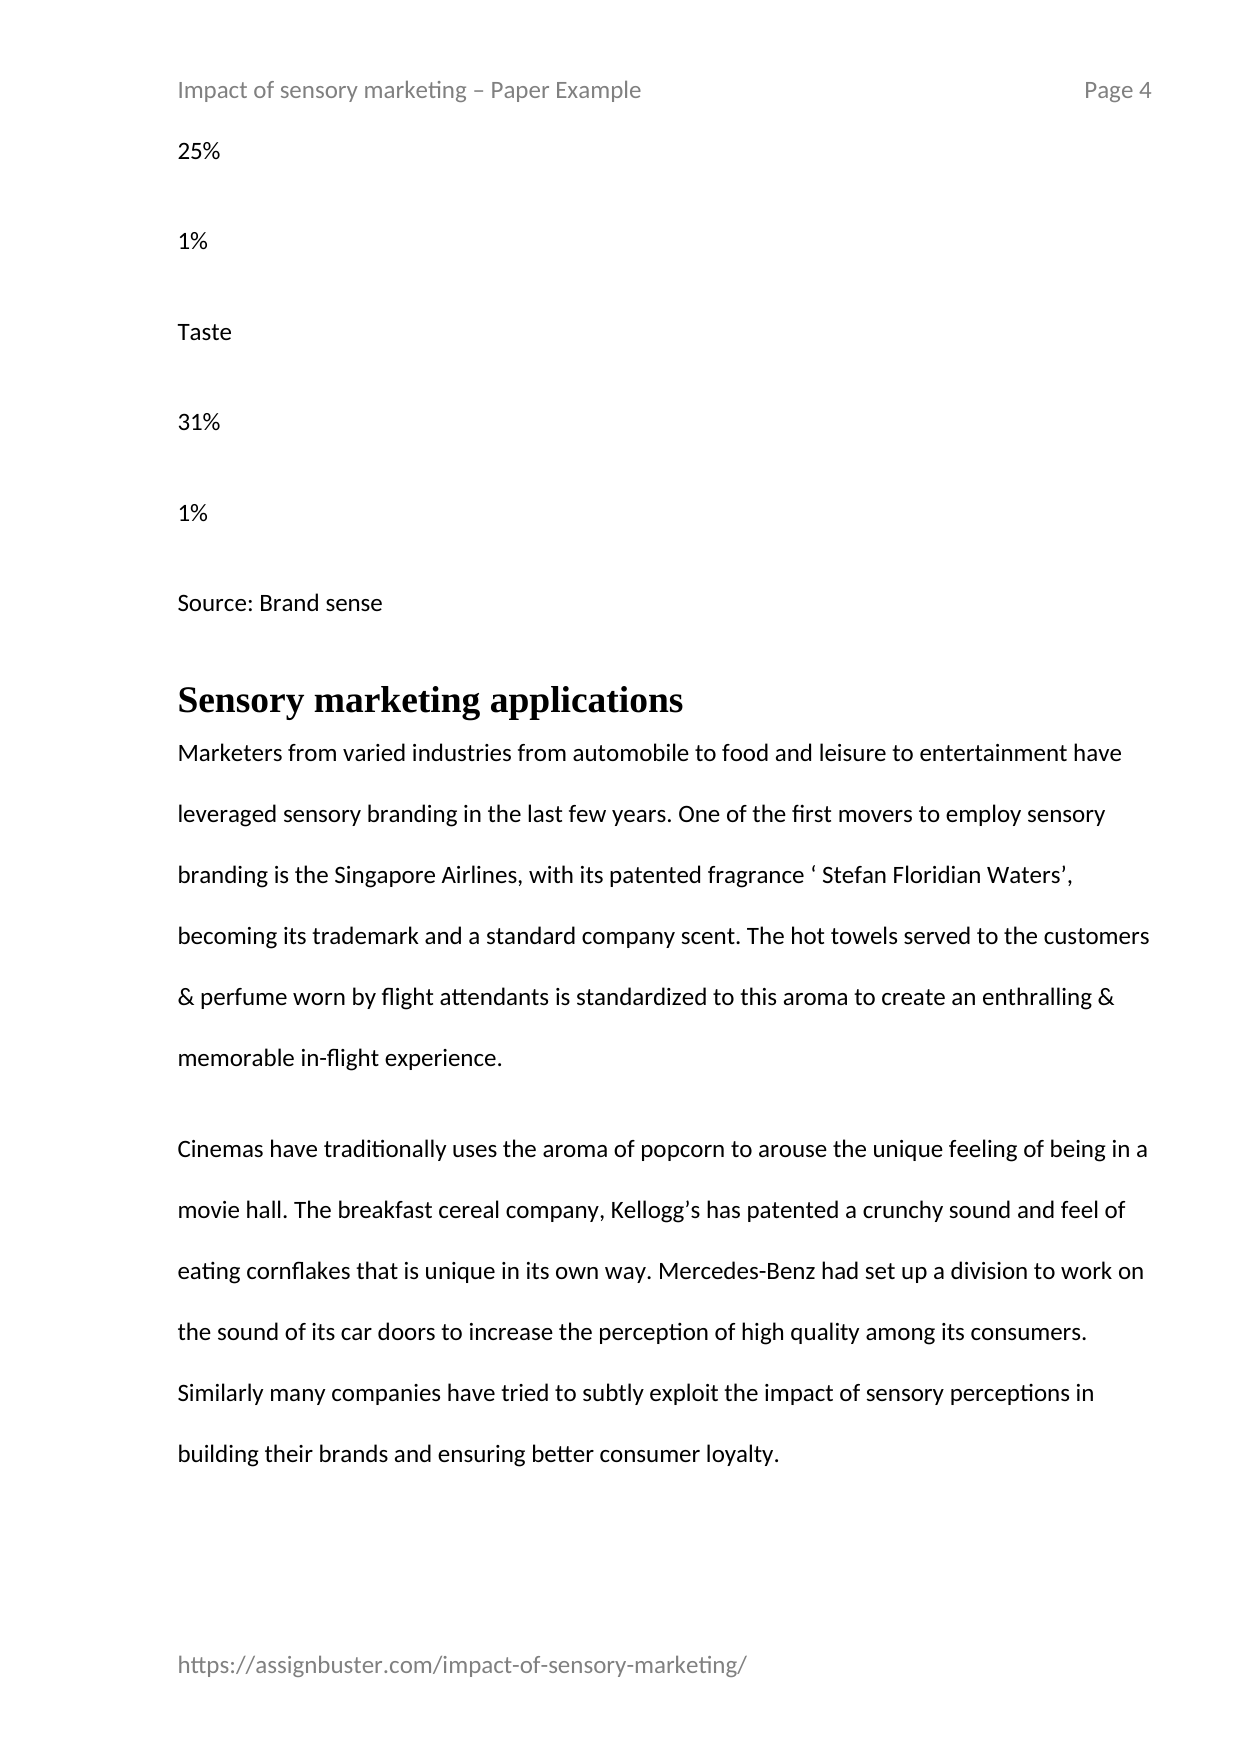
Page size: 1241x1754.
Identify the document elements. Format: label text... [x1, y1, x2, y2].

subtitle Sensory marketing applications [177, 678, 1152, 721]
text Marketers from varied industries from automobile to food and leisure to entertainment have leveraged sensory branding in the last few years. One of the first movers to employ sensory branding is the Singapore Airlines, with its patented fragrance ‘ Stefan Floridian Waters’, becoming its trademark and a standard company scent. The hot towels served to the customers & perfume worn by flight attendants is standardized to this aroma to create an enthralling & memorable in-flight experience. [177, 737, 1152, 1073]
text 1% [177, 497, 1152, 527]
text Taste [177, 316, 1152, 346]
text 25% [177, 135, 1152, 165]
text Source: Brand sense [177, 587, 1152, 618]
text 1% [177, 225, 1152, 256]
text Cinemas have traditionally uses the aroma of popcorn to arouse the unique feeling of being in a movie hall. The breakfast cereal company, Kellogg’s has patented a crunchy sound and feel of eating cornflakes that is unique in its own way. Mercedes-Benz had set up a division to work on the sound of its car doors to increase the perception of high quality among its consumers. Similarly many companies have tried to subtly exploit the impact of sensory perceptions in building their brands and ensuring better consumer loyalty. [177, 1133, 1152, 1468]
text 31% [177, 406, 1152, 437]
